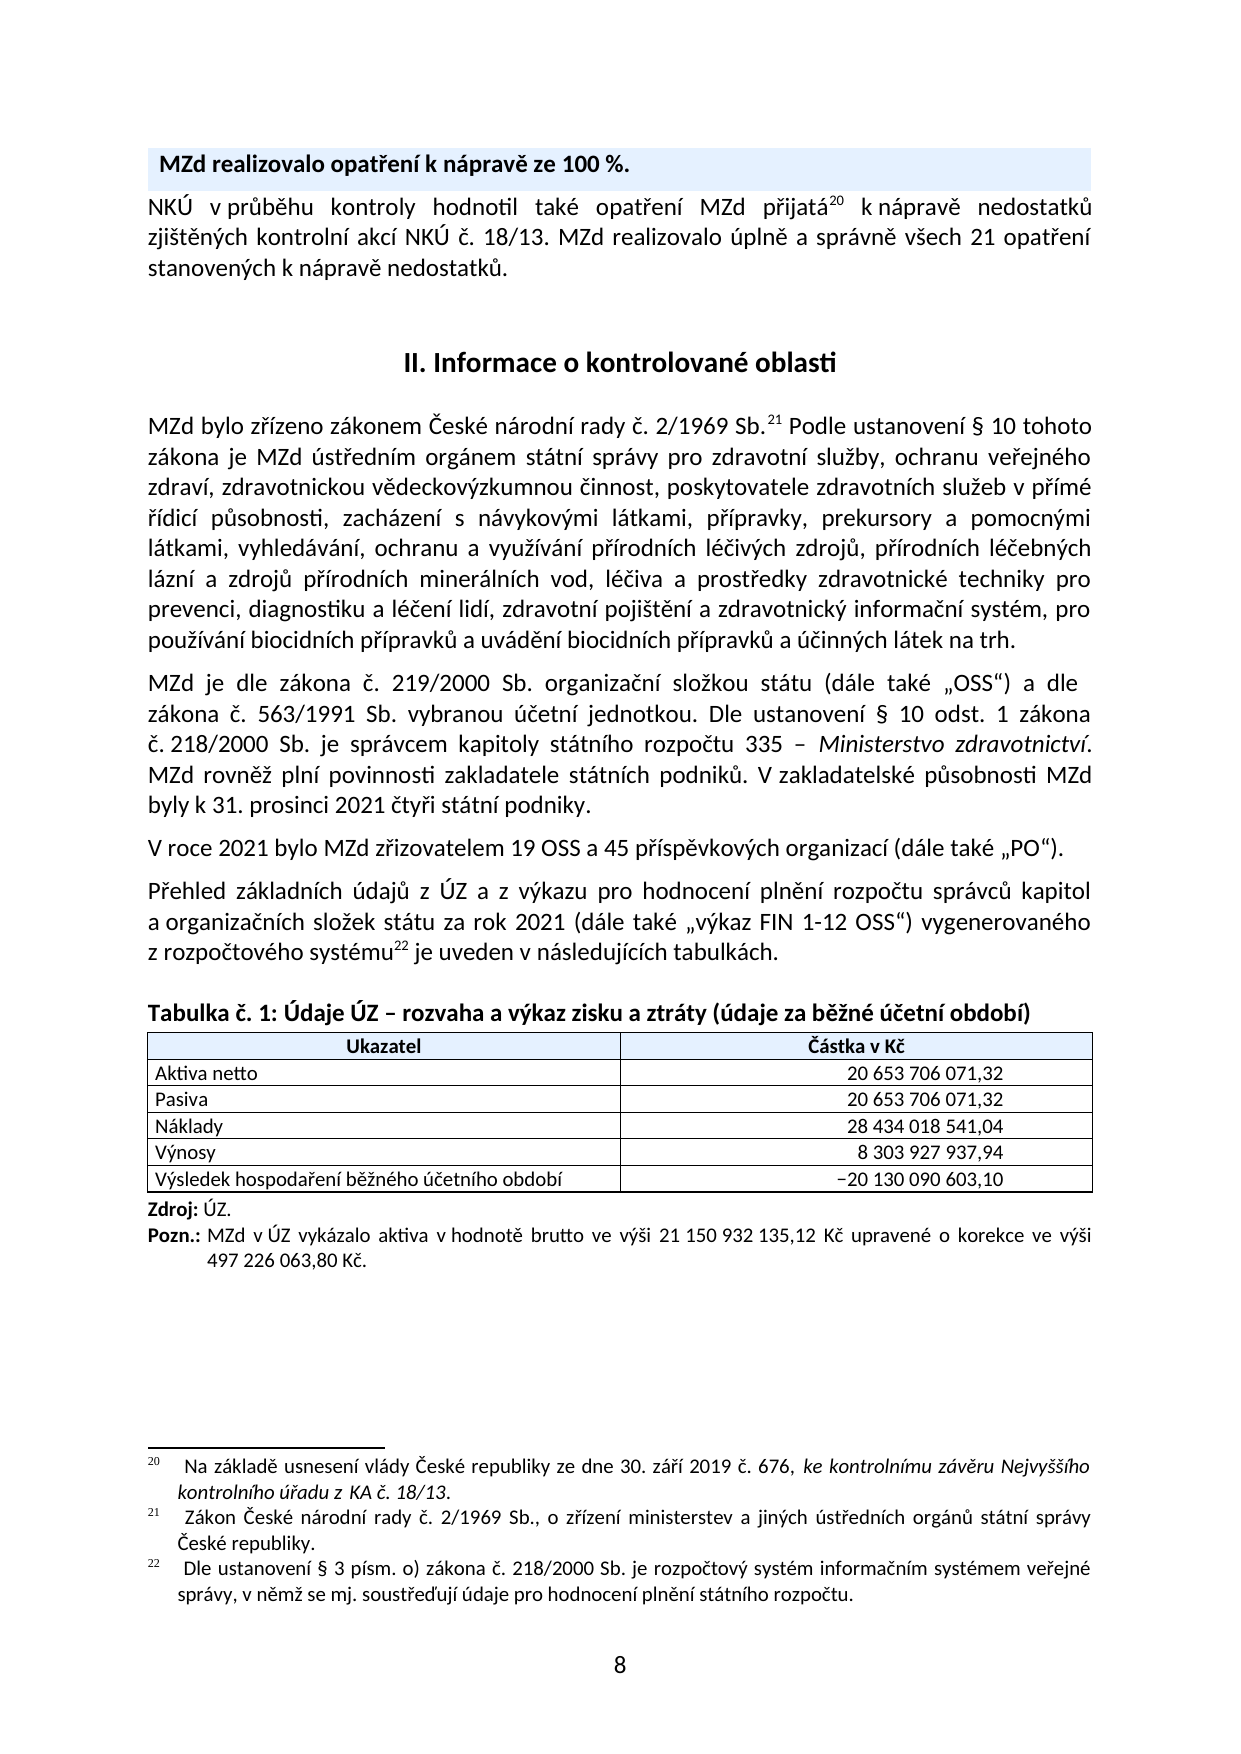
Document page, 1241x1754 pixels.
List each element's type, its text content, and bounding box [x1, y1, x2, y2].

table_header MZd realizovalo opatření k nápravě ze 100 %. [148, 148, 1091, 191]
text Přehled základních údajů z ÚZ a z výkazu pro hodnocení plnění rozpočtu správců kapitol a organizačních složek státu za rok 2021 (dále také „výkaz FIN 1-12 OSS“) vygenerovaného z rozpočtového systému je uveden v následujících tabulkách. [148, 875, 1092, 967]
table_cell Aktiva netto [148, 1060, 620, 1085]
table_cell Výnosy [148, 1139, 620, 1165]
text MZd je dle zákona č. 219/2000 Sb. organizační složkou státu (dále také „OSS“) a dle zákona č. 563/1991 Sb. vybranou účetní jednotkou. Dle ustanovení § 10 odst. 1 zákona č. 218/2000 Sb. je správcem kapitoly státního rozpočtu 335 – Ministerstvo zdravotnictví. MZd rovněž plní povinnosti zakladatele státních podniků. V zakladatelské působnosti MZd byly k 31. prosinci 2021 čtyři státní podniky. [148, 667, 1092, 820]
text Pozn.: MZd v ÚZ vykázalo aktiva v hodnotě brutto ve výši 21 150 932 135,12 Kč upravené o korekce ve výši 497 226 063,80 Kč. [148, 1222, 1092, 1273]
table_cell 28 434 018 541,04 [621, 1113, 1092, 1138]
text NKÚ v průběhu kontroly hodnotil také opatření MZd přijatá k nápravě nedostatků zjištěných kontrolní akcí NKÚ č. 18/13. MZd realizovalo úplně a správně všech 21 opatření stanovených k nápravě nedostatků. [148, 191, 1092, 282]
text V roce 2021 bylo MZd zřizovatelem 19 OSS a 45 příspěvkových organizací (dále také „PO“). [148, 832, 1092, 863]
table_header Částka v Kč [621, 1033, 1092, 1059]
table_cell 20 653 706 071,32 [621, 1060, 1092, 1085]
table_cell Pasiva [148, 1086, 620, 1112]
text Zdroj: ÚZ. [148, 1197, 1092, 1222]
subtitle II. Informace o kontrolované oblasti [148, 344, 1092, 380]
table_cell Výsledek hospodaření běžného účetního období [148, 1166, 620, 1191]
text MZd bylo zřízeno zákonem České národní rady č. 2/1969 Sb. Podle ustanovení § 10 tohoto zákona je MZd ústředním orgánem státní správy pro zdravotní služby, ochranu veřejného zdraví, zdravotnickou vědeckovýzkumnou činnost, poskytovatele zdravotních služeb v přímé řídicí působnosti, zacházení s návykovými látkami, přípravky, prekursory a pomocnými látkami, vyhledávání, ochranu a využívání přírodních léčivých zdrojů, přírodních léčebných lázní a zdrojů přírodních minerálních vod, léčiva a prostředky zdravotnické techniky pro prevenci, diagnostiku a léčení lidí, zdravotní pojištění a zdravotnický informační systém, pro používání biocidních přípravků a uvádění biocidních přípravků a účinných látek na trh. [148, 411, 1092, 655]
table_cell 8 303 927 937,94 [621, 1139, 1092, 1165]
table_cell −20 130 090 603,10 [621, 1166, 1092, 1191]
text Tabulka č. 1: Údaje ÚZ – rozvaha a výkaz zisku a ztráty (údaje za běžné účetní období) [148, 997, 1092, 1028]
table_cell 20 653 706 071,32 [621, 1086, 1092, 1112]
table_cell Náklady [148, 1113, 620, 1138]
table_header Ukazatel [148, 1033, 620, 1059]
